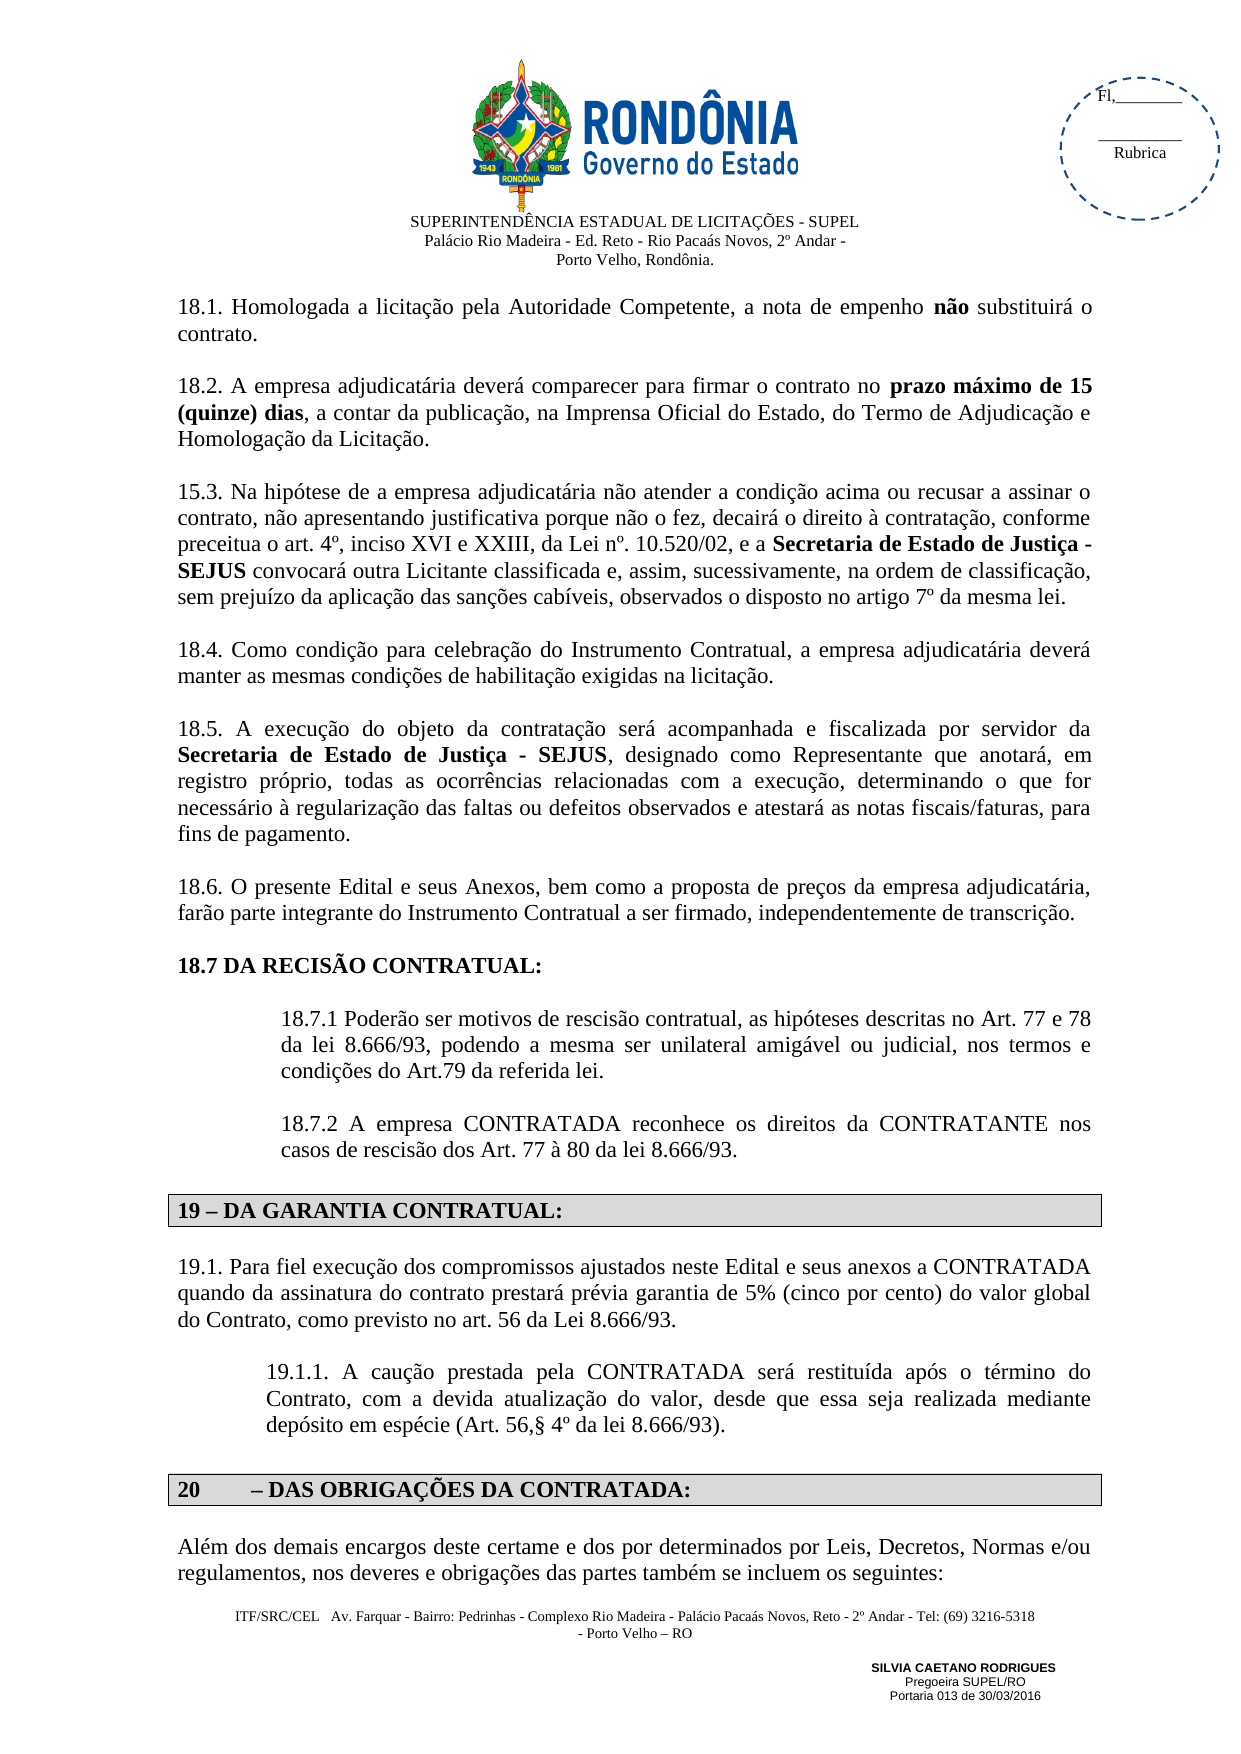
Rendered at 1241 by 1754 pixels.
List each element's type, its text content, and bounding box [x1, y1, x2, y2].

picture [471, 59, 798, 212]
text 18.7.1 Poderão ser motivos de rescisão contratual, as hipóteses descritas no Art. 77 e 78 da lei 8.666/93, podendo a mesma ser unilateral amigável ou judicial, nos termos e condições do Art.79 da referida lei. [281, 1005, 1093, 1084]
text 19.1.1. A caução prestada pela CONTRATADA será restituída após o término do Contrato, com a devida atualização do valor, desde que essa seja realizada mediante depósito em espécie (Art. 56,§ 4º da lei 8.666/93). [266, 1358, 1093, 1437]
list – DAS OBRIGAÇÕES DA CONTRATADA: [169, 1475, 1101, 1505]
text 19.1. Para fiel execução dos compromissos ajustados neste Edital e seus anexos a CONTRATADA quando da assinatura do contrato prestará prévia garantia de 5% (cinco por cento) do valor global do Contrato, como previsto no art. 56 da Lei 8.666/93. [177, 1253, 1093, 1332]
text Além dos demais encargos deste certame e dos por determinados por Leis, Decretos, Normas e/ou regulamentos, nos deveres e obrigações das partes também se incluem os seguintes: [177, 1533, 1093, 1586]
text 18.2. A empresa adjudicatária deverá comparecer para firmar o contrato no prazo máximo de 15 (quinze) dias, a contar da publicação, na Imprensa Oficial do Estado, do Termo de Adjudicação e Homologação da Licitação. [177, 372, 1093, 451]
text 18.7 DA RECISÃO CONTRATUAL: [177, 952, 1093, 978]
text 18.4. Como condição para celebração do Instrumento Contratual, a empresa adjudicatária deverá manter as mesmas condições de habilitação exigidas na licitação. [177, 636, 1093, 688]
text 18.1. Homologada a licitação pela Autoridade Competente, a nota de empenho não substituirá o contrato. [177, 293, 1093, 346]
text 18.5. A execução do objeto da contratação será acompanhada e fiscalizada por servidor da Secretaria de Estado de Justiça - SEJUS, designado como Representante que anotará, em registro próprio, todas as ocorrências relacionadas com a execução, determinando o que for necessário à regularização das faltas ou defeitos observados e atestará as notas fiscais/faturas, para fins de pagamento. [177, 715, 1093, 847]
text 18.7.2 A empresa CONTRATADA reconhece os direitos da CONTRATANTE nos casos de rescisão dos Art. 77 à 80 da lei 8.666/93. [281, 1110, 1093, 1163]
text 18.6. O presente Edital e seus Anexos, bem como a proposta de preços da empresa adjudicatária, farão parte integrante do Instrumento Contratual a ser firmado, independentemente de transcrição. [177, 873, 1093, 926]
text 19 – DA GARANTIA CONTRATUAL: [169, 1195, 1101, 1226]
subtitle 15.3. Na hipótese de a empresa adjudicatária não atender a condição acima ou recusar a assinar o contrato, não apresentando justificativa porque não o fez, decairá o direito à contratação, conforme preceitua o art. 4º, inciso XVI e XXIII, da Lei nº. 10.520/02, e a Secretaria de Estado de Justiça - SEJUS convocará outra Licitante classificada e, assim, sucessivamente, na ordem de classificação, sem prejuízo da aplicação das sanções cabíveis, observados o disposto no artigo 7º da mesma lei. [177, 478, 1093, 609]
